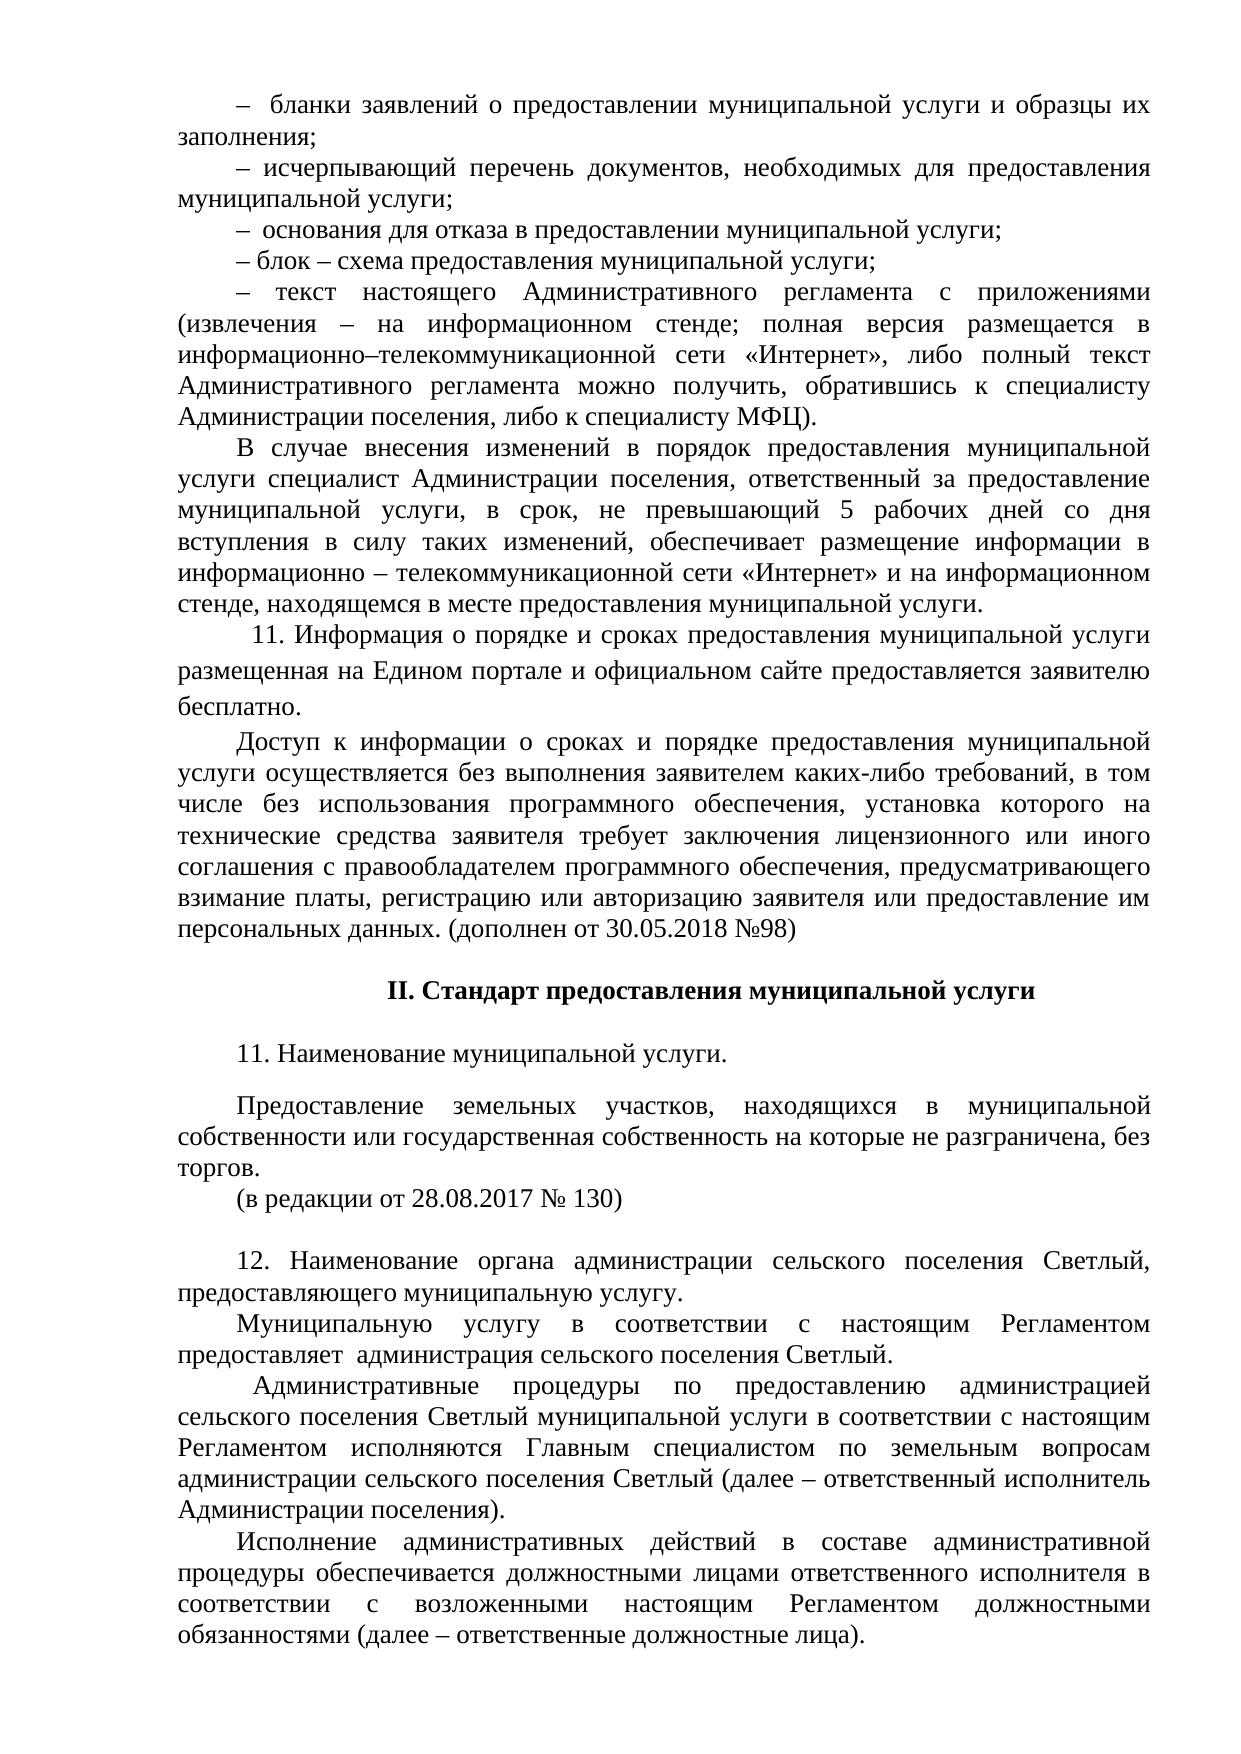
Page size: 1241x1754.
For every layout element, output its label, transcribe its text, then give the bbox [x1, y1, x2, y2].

text В случае внесения изменений в порядок предоставления муниципальной услуги специалист Администрации поселения, ответственный за предоставление муниципальной услуги, в срок, не превышающий 5 рабочих дней со дня вступления в силу таких изменений, обеспечивает размещение информации в информационно – телекоммуникационной сети «Интернет» и на информационном стенде, находящемся в месте предоставления муниципальной услуги. [177, 431, 1152, 618]
text – бланки заявлений о предоставлении муниципальной услуги и образцы их заполнения; [177, 89, 1152, 151]
text Муниципальную услугу в соответствии с настоящим Регламентом предоставляет администрация сельского поселения Светлый. [177, 1307, 1152, 1369]
text 11. Информация о порядке и сроках предоставления муниципальной услуги размещенная на Едином портале и официальном сайте предоставляется заявителю бесплатно. [177, 618, 1152, 721]
text Доступ к информации о сроках и порядке предоставления муниципальной услуги осуществляется без выполнения заявителем каких-либо требований, в том числе без использования программного обеспечения, установка которого на технические средства заявителя требует заключения лицензионного или иного соглашения с правообладателем программного обеспечения, предусматривающего взимание платы, регистрацию или авторизацию заявителя или предоставление им персональных данных. (дополнен от 30.05.2018 №98) [177, 725, 1152, 943]
text II. Стандарт предоставления муниципальной услуги [271, 974, 1152, 1006]
text Административные процедуры по предоставлению администрацией сельского поселения Светлый муниципальной услуги в соответствии с настоящим Регламентом исполняются Главным специалистом по земельным вопросам администрации сельского поселения Светлый (далее – ответственный исполнитель Администрации поселения). [177, 1369, 1152, 1525]
text – основания для отказа в предоставлении муниципальной услуги; [177, 213, 1152, 244]
text Предоставление земельных участков, находящихся в муниципальной собственности или государственная собственность на которые не разграничена, без торгов. [177, 1089, 1152, 1182]
text 11. Наименование муниципальной услуги. [177, 1037, 1152, 1068]
text 12. Наименование органа администрации сельского поселения Светлый, предоставляющего муниципальную услугу. [177, 1244, 1152, 1307]
text – блок – схема предоставления муниципальной услуги; [177, 244, 1152, 276]
text (в редакции от 28.08.2017 № 130) [177, 1182, 1152, 1213]
text – исчерпывающий перечень документов, необходимых для предоставления муниципальной услуги; [177, 151, 1152, 213]
text Исполнение административных действий в составе административной процедуры обеспечивается должностными лицами ответственного исполнителя в соответствии с возложенными настоящим Регламентом должностными обязанностями (далее – ответственные должностные лица). [177, 1525, 1152, 1649]
text – текст настоящего Административного регламента с приложениями (извлечения – на информационном стенде; полная версия размещается в информационно–телекоммуникационной сети «Интернет», либо полный текст Административного регламента можно получить, обратившись к специалисту Администрации поселения, либо к специалисту МФЦ). [177, 276, 1152, 431]
